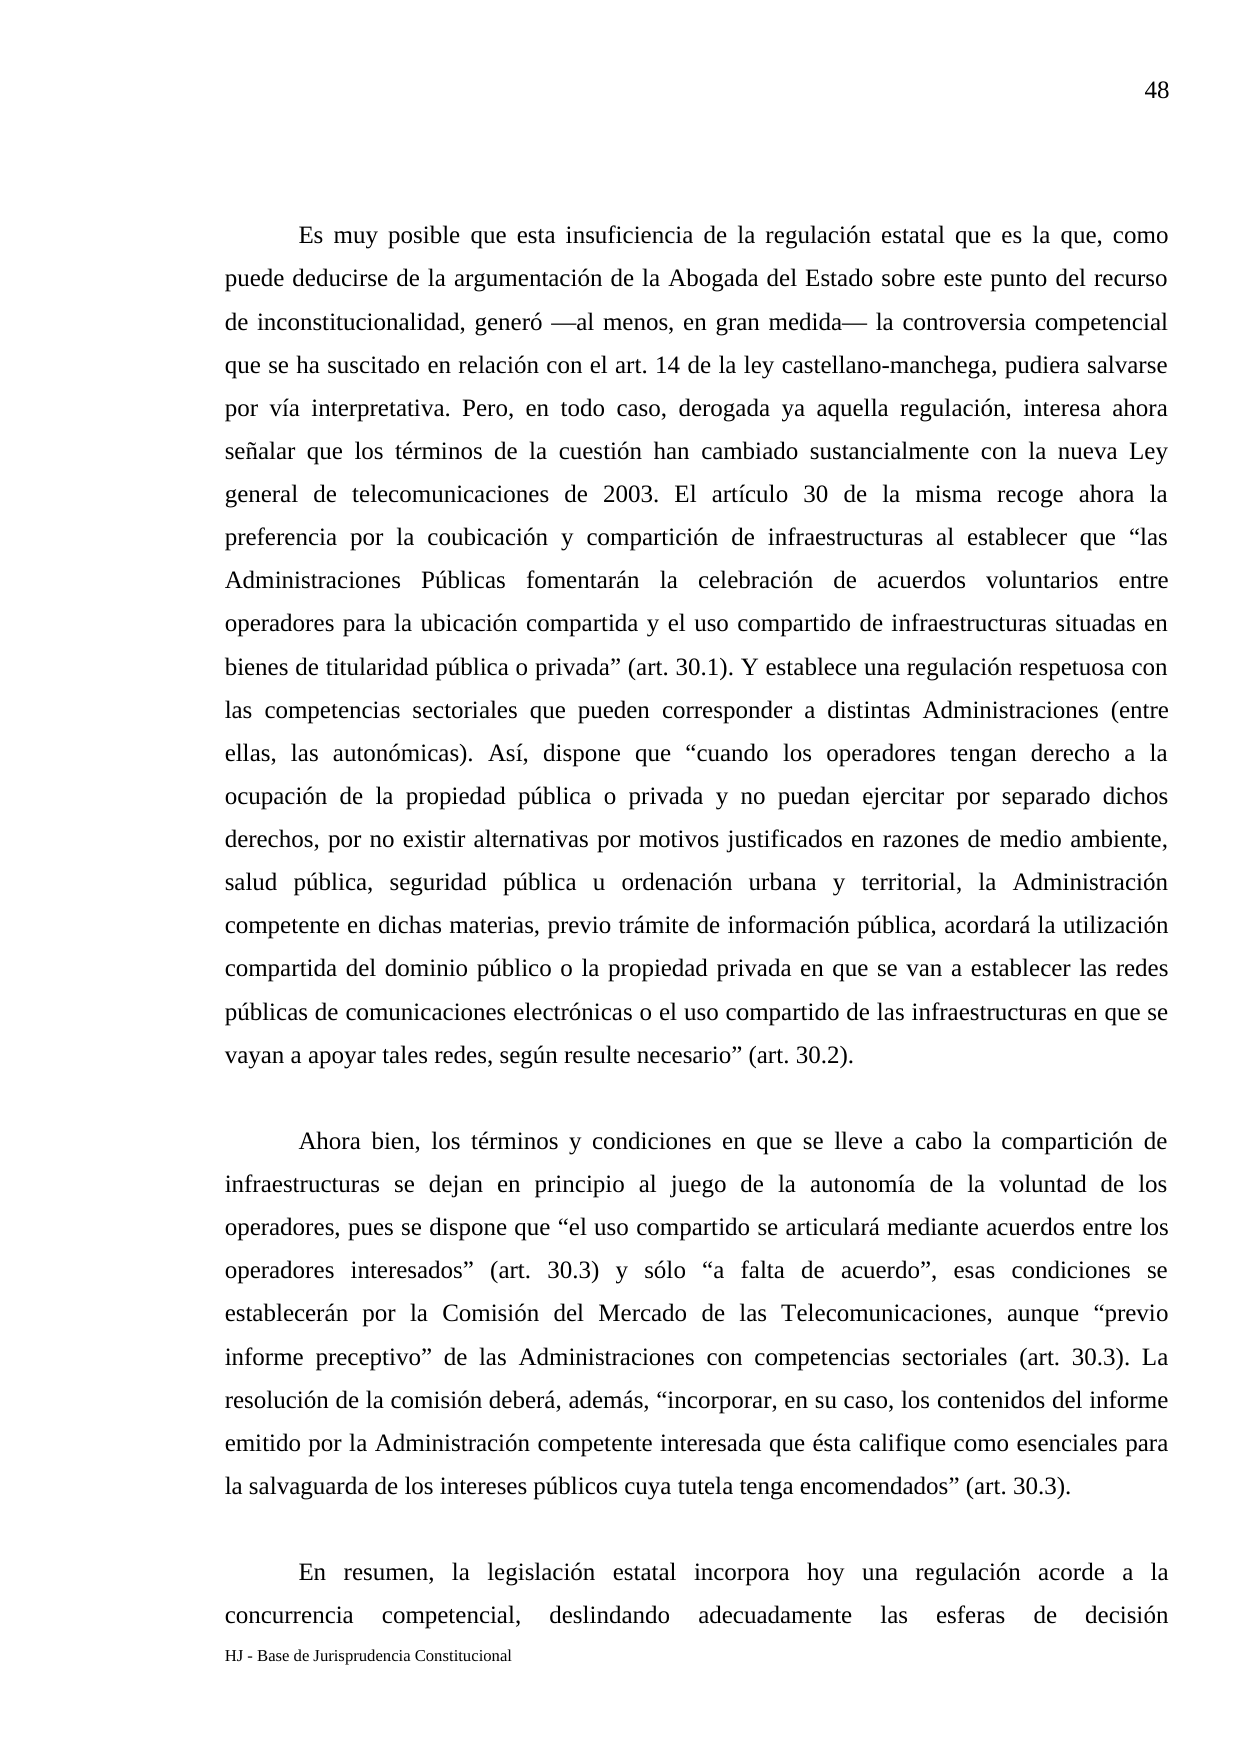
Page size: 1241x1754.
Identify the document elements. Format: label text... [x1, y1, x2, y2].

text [224, 1557, 1169, 1629]
text Es muy posible que esta insuficiencia de la regulación estatal que es la que, como puede deducirse de la argumentación de la Abogada del Estado sobre este punto del recurso de inconstitucionalidad, generó —al menos, en gran medida— la controversia competencial que se ha suscitado en relación con el art. 14 de la ley castellano-manchega, pudiera salvarse por vía interpretativa. Pero, en todo caso, derogada ya aquella regulación, interesa ahora señalar que los términos de la cuestión han cambiado sustancialmente con la nueva Ley general de telecomunicaciones de 2003. El artículo 30 de la misma recoge ahora la preferencia por la coubicación y compartición de infraestructuras al establecer que “las Administraciones Públicas fomentarán la celebración de acuerdos voluntarios entre operadores para la ubicación compartida y el uso compartido de infraestructuras situadas en bienes de titularidad pública o privada” (art. 30.1). Y establece una regulación respetuosa con las competencias sectoriales que pueden corresponder a distintas Administraciones (entre ellas, las autonómicas). Así, dispone que “cuando los operadores tengan derecho a la ocupación de la propiedad pública o privada y no puedan ejercitar por separado dichos derechos, por no existir alternativas por motivos justificados en razones de medio ambiente, salud pública, seguridad pública u ordenación urbana y territorial, la Administración competente en dichas materias, previo trámite de información pública, acordará la utilización compartida del dominio público o la propiedad privada en que se van a establecer las redes públicas de comunicaciones electrónicas o el uso compartido de las infraestructuras en que se vayan a apoyar tales redes, según resulte necesario” (art. 30.2). [224, 220, 1169, 1068]
text Ahora bien, los términos y condiciones en que se lleve a cabo la compartición de infraestructuras se dejan en principio al juego de la autonomía de la voluntad de los operadores, pues se dispone que “el uso compartido se articulará mediante acuerdos entre los operadores interesados” (art. 30.3) y sólo “a falta de acuerdo”, esas condiciones se establecerán por la Comisión del Mercado de las Telecomunicaciones, aunque “previo informe preceptivo” de las Administraciones con competencias sectoriales (art. 30.3). La resolución de la comisión deberá, además, “incorporar, en su caso, los contenidos del informe emitido por la Administración competente interesada que ésta califique como esenciales para la salvaguarda de los intereses públicos cuya tutela tenga encomendados” (art. 30.3). [224, 1126, 1169, 1500]
